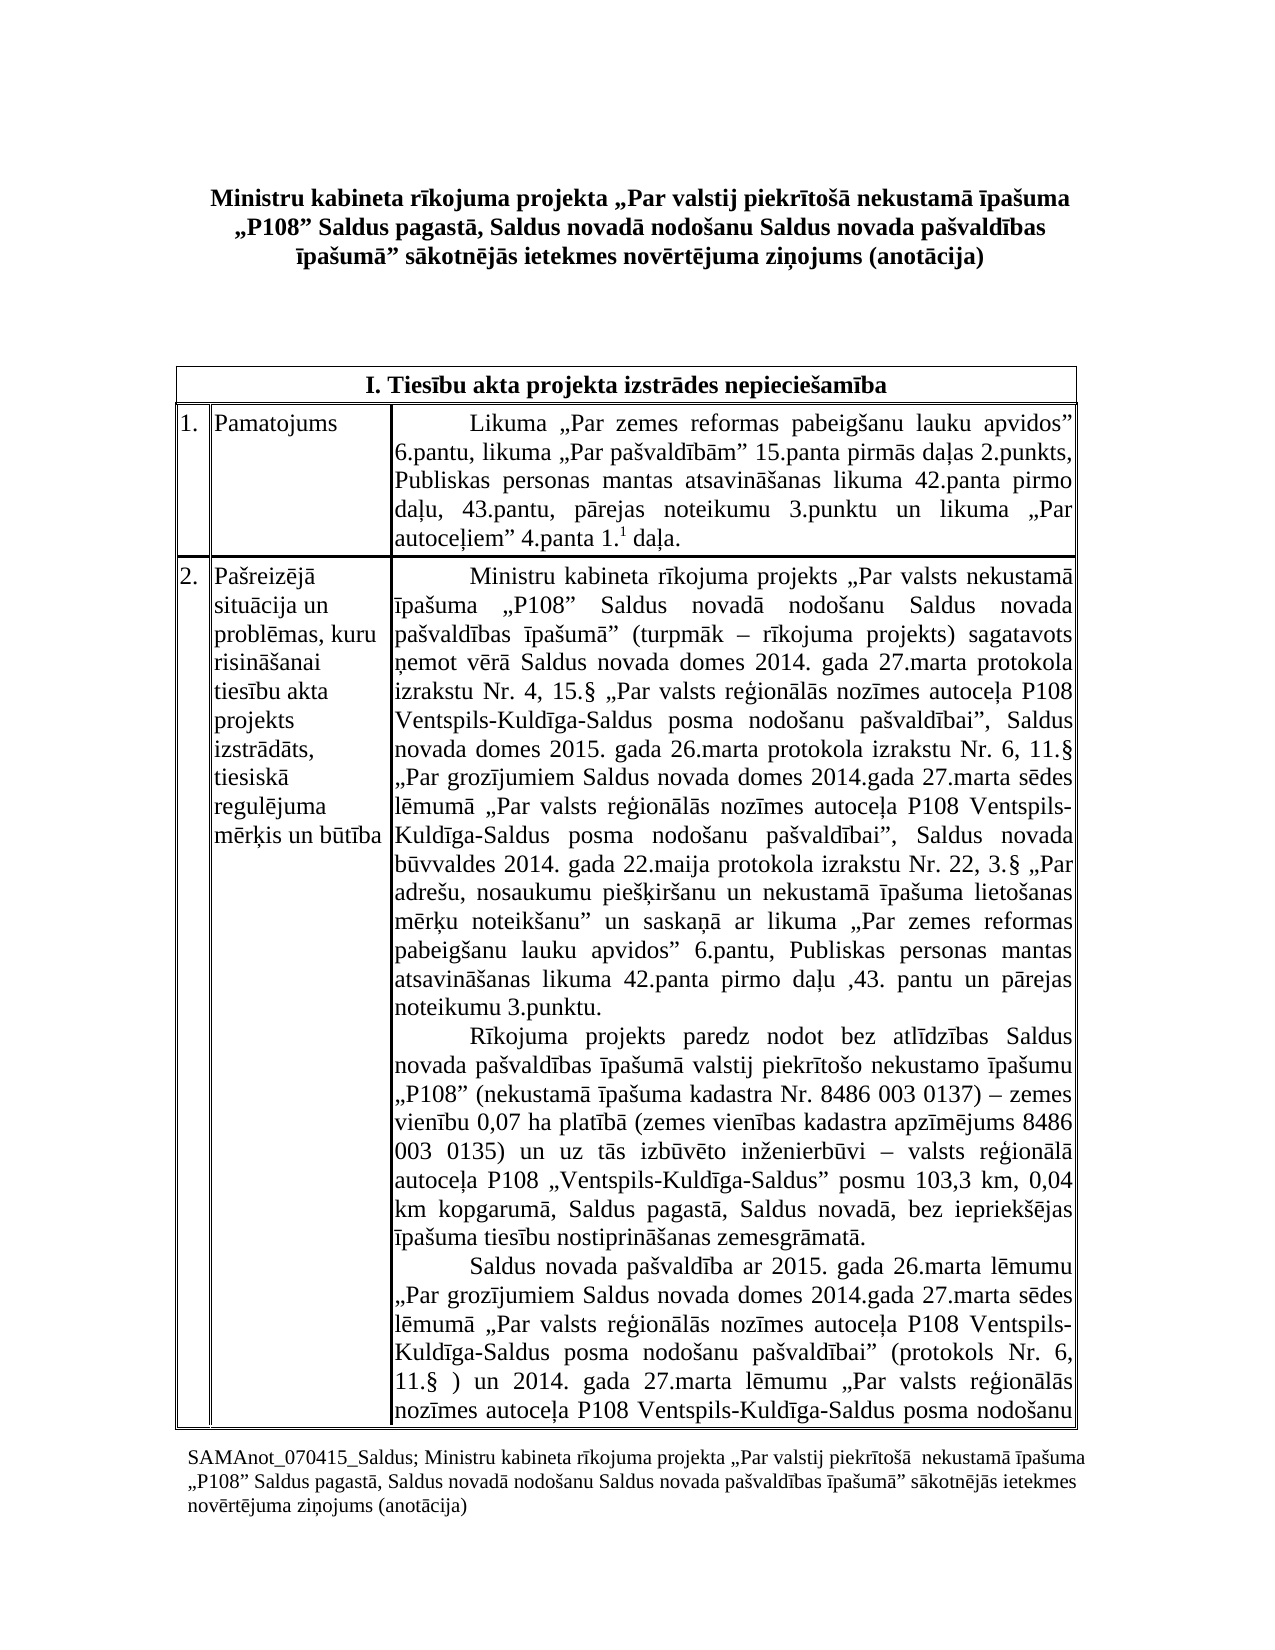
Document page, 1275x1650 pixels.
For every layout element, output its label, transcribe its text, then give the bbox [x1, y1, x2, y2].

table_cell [391, 558, 1075, 1427]
table_cell Likuma „Par zemes reformas pabeigšanu lauku apvidos” 6.pantu, likuma „Par pašvaldībām” 15.panta pirmās daļas 2.punkts, Publiskas personas mantas atsavināšanas likuma 42.panta pirmo daļu, 43.pantu, pārejas noteikumu 3.punktu un likuma „Par autoceļiem” 4.panta 1.1 daļa. [393, 405, 1075, 555]
table_cell 1. [178, 405, 209, 555]
table_cell Pamatojums [212, 405, 390, 555]
table_cell 2. [178, 558, 211, 1427]
text Ministru kabineta rīkojuma projekta „Par valstij piekrītošā nekustamā īpašuma „P108” Saldus pagastā, Saldus novadā nodošanu Saldus novada pašvaldības īpašumā” sākotnējās ietekmes novērtējuma (anotācija) [187, 183, 1093, 270]
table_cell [211, 558, 391, 1427]
table_header I. Tiesību akta projekta izstrādes nepieciešamība [177, 367, 1076, 402]
